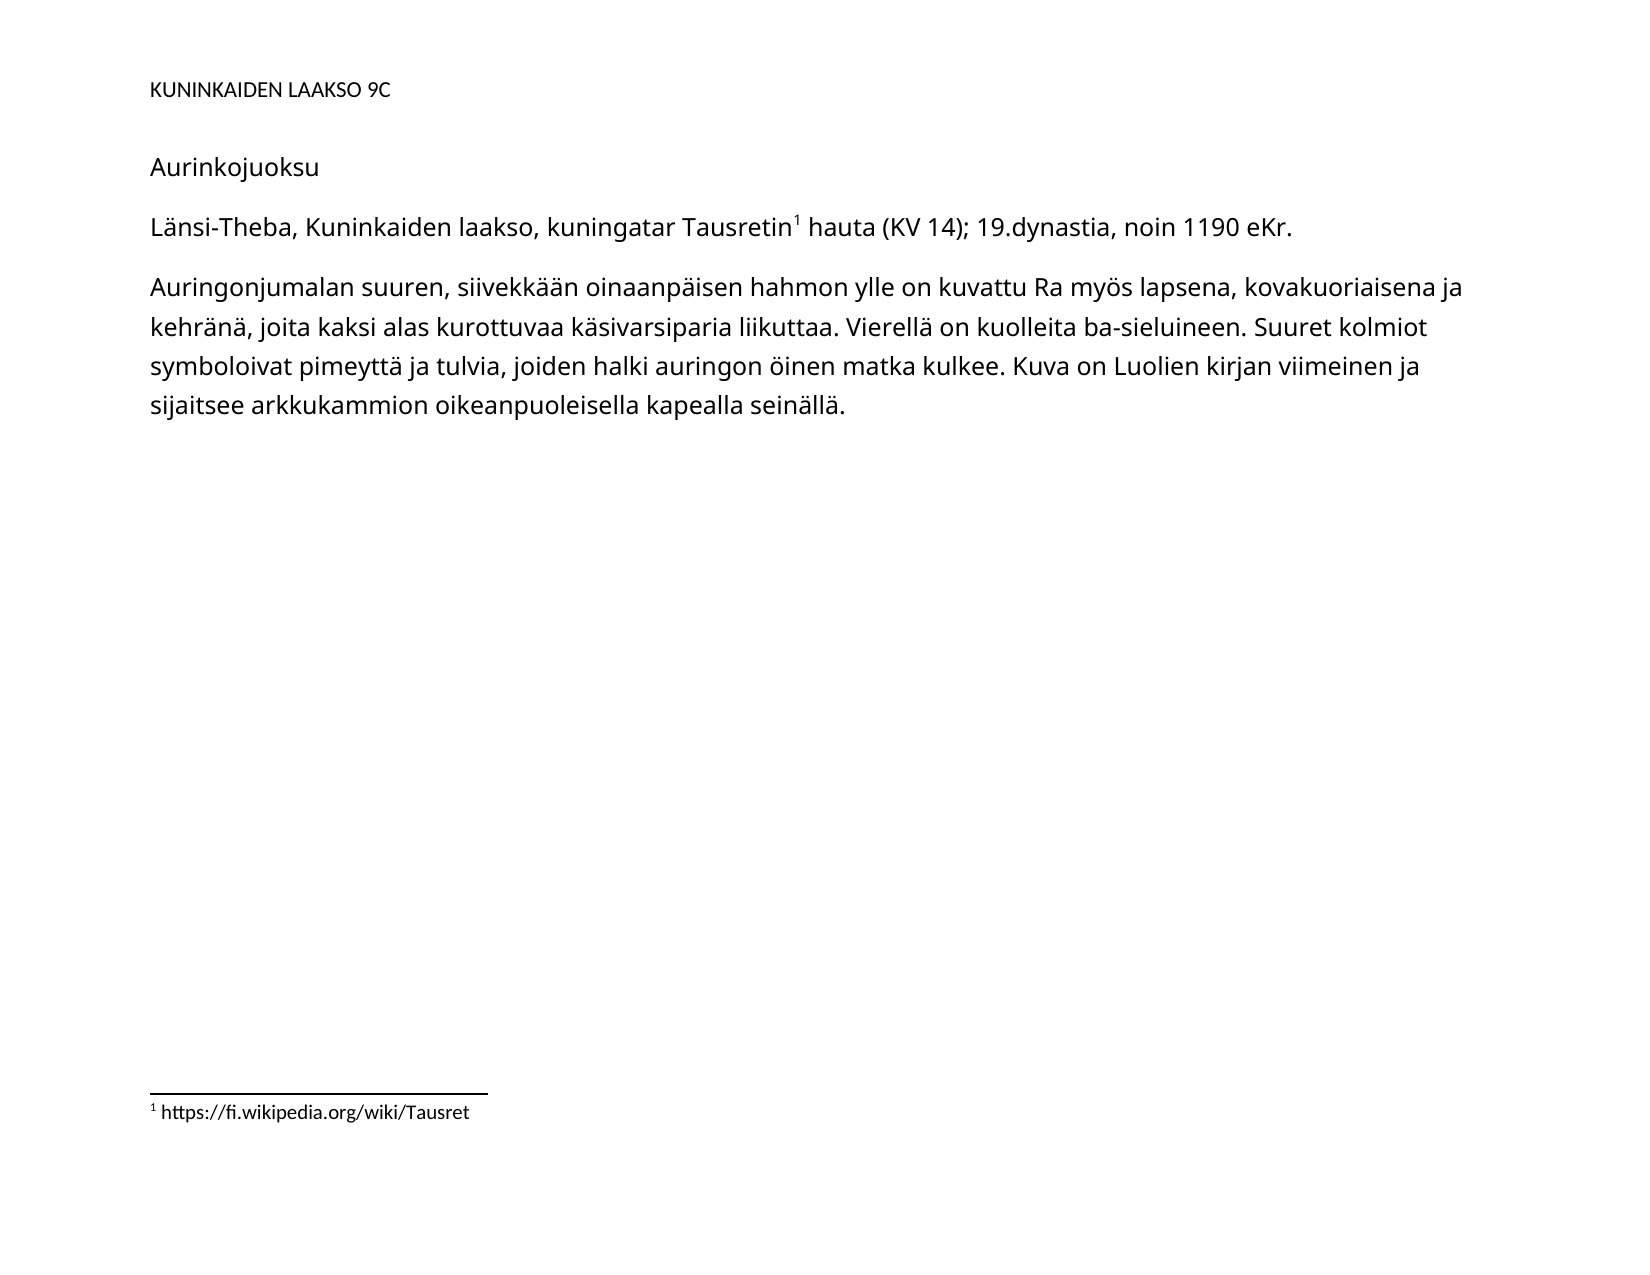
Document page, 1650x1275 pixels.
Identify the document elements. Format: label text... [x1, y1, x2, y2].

text Aurinkojuoksu [150, 150, 1500, 184]
text Länsi-Theba, Kuninkaiden laakso, kuningatar Tausretin hauta (KV 14); 19.dynastia, noin 1190 eKr. [150, 210, 1500, 244]
text Auringonjumalan suuren, siivekkään oinaanpäisen hahmon ylle on kuvattu Ra myös lapsena, kovakuoriaisena ja kehränä, joita kaksi alas kurottuvaa käsivarsiparia liikuttaa. Vierellä on kuolleita ba-sieluineen. Suuret kolmiot symboloivat pimeyttä ja tulvia, joiden halki auringon öinen matka kulkee. Kuva on Luolien kirjan viimeinen ja sijaitsee arkkukammion oikeanpuoleisella kapealla seinällä. [150, 270, 1500, 422]
